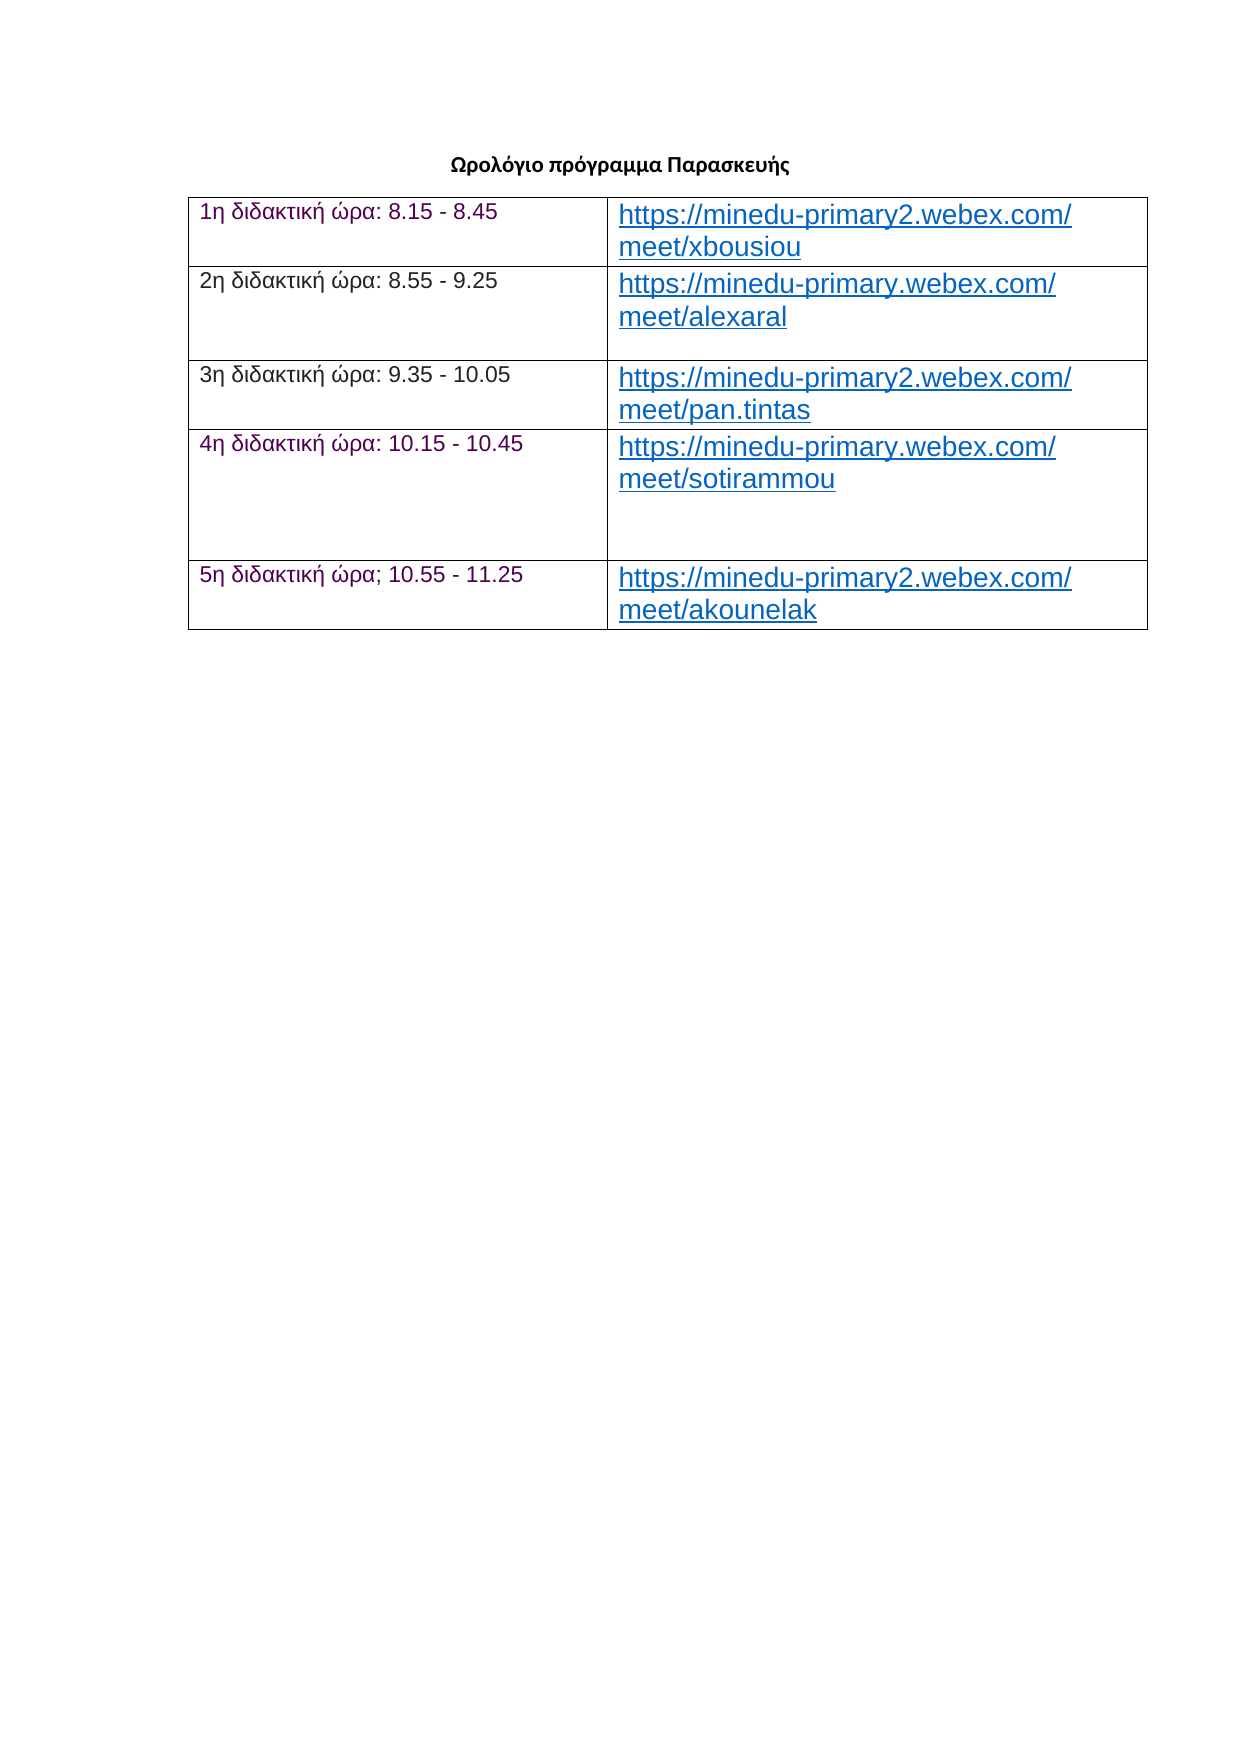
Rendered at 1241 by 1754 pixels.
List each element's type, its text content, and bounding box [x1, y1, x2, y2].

table_header 1η διδακτική ώρα: 8.15 - 8.45 [189, 198, 607, 266]
table_cell https://minedu-primary2.webex.com/meet/pan.tintas [608, 361, 1147, 429]
text Ωρολόγιο πρόγραμμα Παρασκευής [187, 150, 1053, 178]
table_cell https://minedu-primary.webex.com/meet/sotirammou [608, 430, 1147, 560]
table_header https://minedu-primary2.webex.com/meet/xbousiou [608, 198, 1147, 266]
table_cell https://minedu-primary.webex.com/meet/alexaral [608, 267, 1147, 360]
table_cell 2η διδακτική ώρα: 8.55 - 9.25 [189, 267, 607, 360]
table_cell 5η διδακτική ώρα; 10.55 - 11.25 [189, 561, 607, 629]
table_cell 4η διδακτική ώρα: 10.15 - 10.45 [189, 430, 607, 560]
table_cell 3η διδακτική ώρα: 9.35 - 10.05 [189, 361, 607, 429]
table_cell https://minedu-primary2.webex.com/meet/akounelak [608, 561, 1147, 629]
